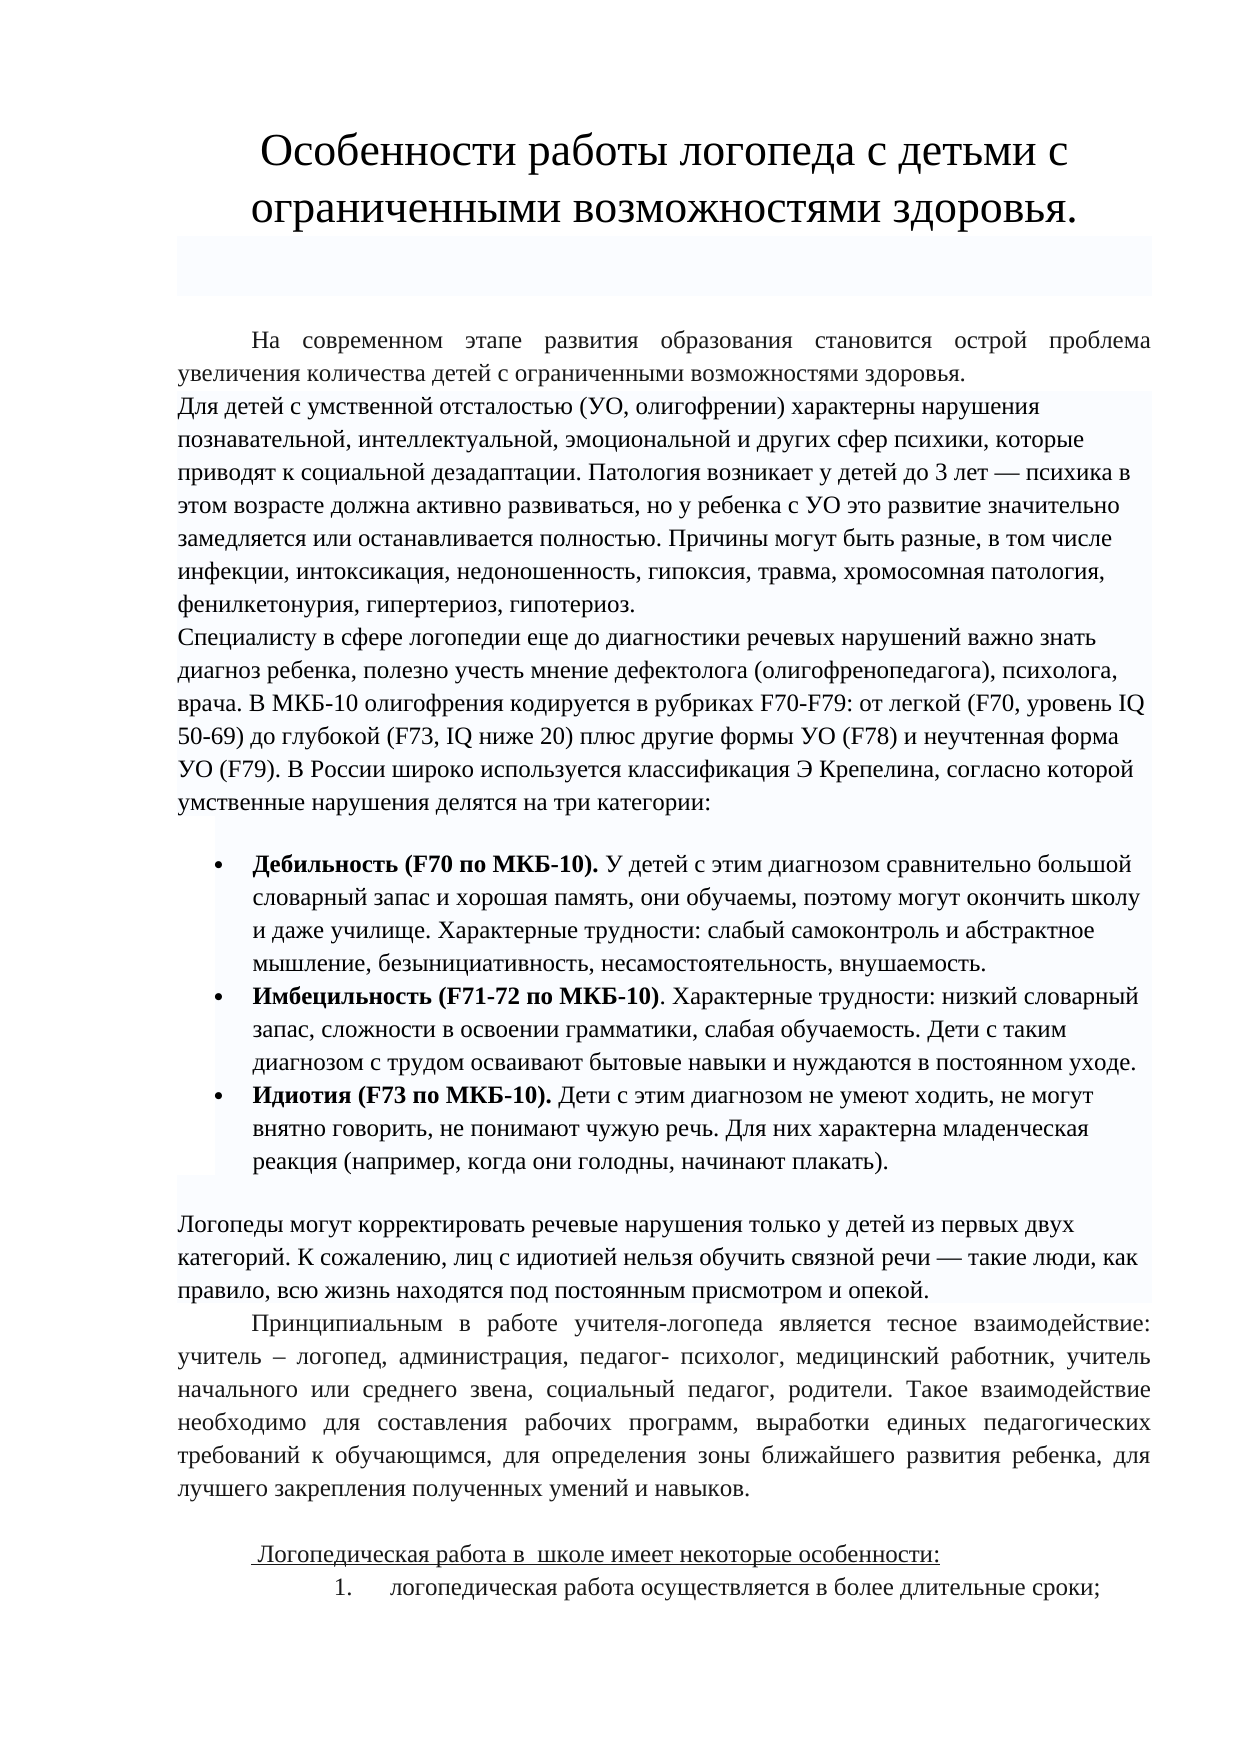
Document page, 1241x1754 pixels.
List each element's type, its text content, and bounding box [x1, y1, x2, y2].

text Для детей с умственной отсталостью (УО, олигофрении) характерны нарушения познавательной, интеллектуальной, эмоциональной и других сфер психики, которые приводят к социальной дезадаптации. Патология возникает у детей до 3 лет — психика в этом возрасте должна активно развиваться, но у ребенка с УО это развитие значительно замедляется или останавливается полностью. Причины могут быть разные, в том числе инфекции, интоксикация, недоношенность, гипоксия, травма, хромосомная патология, фенилкетонурия, гипертериоз, гипотериоз. [177, 391, 1152, 618]
text Принципиальным в работе учителя-логопеда является тесное взаимодействие: учитель – логопед, администрация, педагог- психолог, медицинский работник, учитель начального или среднего звена, социальный педагог, родители. Такое взаимодействие необходимо для составления рабочих программ, выработки единых педагогических требований к обучающимся, для определения зоны ближайшего развития ребенка, для лучшего закрепления полученных умений и навыков. [177, 1308, 1152, 1502]
text 1. логопедическая работа осуществляется в более длительные сроки; [333, 1572, 1152, 1601]
text Логопеды могут корректировать речевые нарушения только у детей из первых двух категорий. К сожалению, лиц с идиотией нельзя обучить связной речи — такие люди, как правило, всю жизнь находятся под постоянным присмотром и опекой. [177, 1209, 1152, 1303]
text Специалисту в сфере логопедии еще до диагностики речевых нарушений важно знать диагноз ребенка, полезно учесть мнение дефектолога (олигофренопедагога), психолога, врача. В МКБ-10 олигофрения кодируется в рубриках F70-F79: от легкой (F70, уровень IQ 50-69) до глубокой (F73, IQ ниже 20) плюс другие формы УО (F78) и неучтенная форма УО (F79). В России широко используется классификация Э Крепелина, согласно которой умственные нарушения делятся на три категории: [177, 622, 1152, 816]
text На современном этапе развития образования становится острой проблема увеличения количества детей с ограниченными возможностями здоровья. [177, 325, 1152, 387]
list Имбецильность (F71-72 по МКБ-10). Характерные трудности: низкий словарный запас, сложности в освоении грамматики, слабая обучаемость. Дети с таким диагнозом с трудом осваивают бытовые навыки и нуждаются в постоянном уходе. [215, 981, 1152, 1076]
list Дебильность (F70 по МКБ-10). У детей с этим диагнозом сравнительно большой словарный запас и хорошая память, они обучаемы, поэтому могут окончить школу и даже училище. Характерные трудности: слабый самоконтроль и абстрактное мышление, безынициативность, несамостоятельность, внушаемость. [215, 849, 1152, 977]
list Идиотия (F73 по МКБ-10). Дети с этим диагнозом не умеют ходить, не могут внятно говорить, не понимают чужую речь. Для них характерна младенческая реакция (например, когда они голодны, начинают плакать). [215, 1080, 1152, 1175]
subtitle Особенности работы логопеда с детьми с ограниченными возможностями здоровья. [177, 122, 1152, 232]
text Логопедическая работа в школе имеет некоторые особенности: [177, 1539, 1152, 1568]
